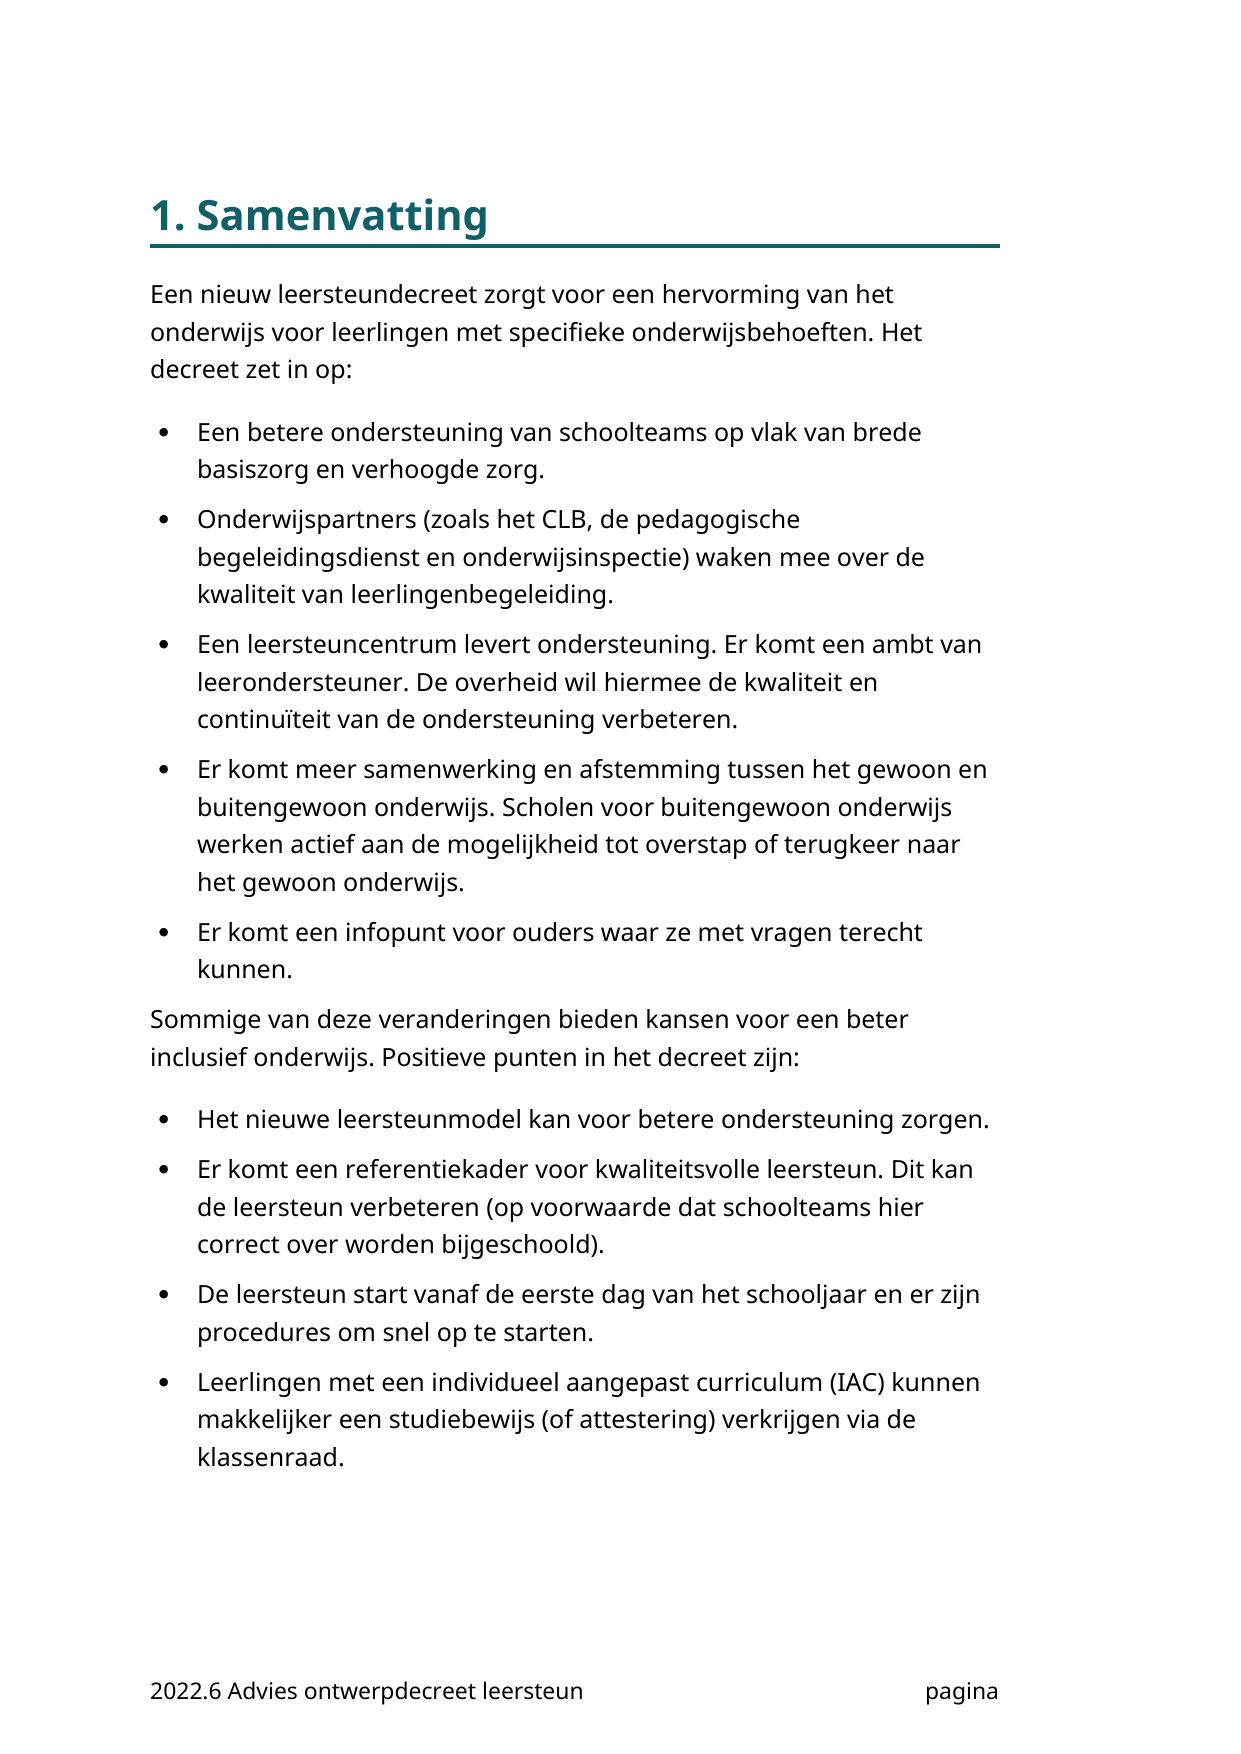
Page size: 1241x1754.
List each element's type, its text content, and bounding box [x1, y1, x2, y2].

text Sommige van deze veranderingen bieden kansen voor een beter inclusief onderwijs. Positieve punten in het decreet zijn: [150, 998, 1000, 1073]
text De leersteun start vanaf de eerste dag van het schooljaar en er zijn procedures om snel op te starten. [159, 1273, 1000, 1348]
text Een betere ondersteuning van schoolteams op vlak van brede basiszorg en verhoogde zorg. [159, 411, 1000, 486]
text Er komt een referentiekader voor kwaliteitsvolle leersteun. Dit kan de leersteun verbeteren (op voorwaarde dat schoolteams hier correct over worden bijgeschoold). [159, 1148, 1000, 1261]
text Er komt een infopunt voor ouders waar ze met vragen terecht kunnen. [159, 911, 1000, 986]
text Onderwijspartners (zoals het CLB, de pedagogische begeleidingsdienst en onderwijsinspectie) waken mee over de kwaliteit van leerlingenbegeleiding. [159, 498, 1000, 611]
text Het nieuwe leersteunmodel kan voor betere ondersteuning zorgen. [159, 1098, 1000, 1136]
text Leerlingen met een individueel aangepast curriculum (IAC) kunnen makkelijker een studiebewijs (of attestering) verkrijgen via de klassenraad. [159, 1361, 1000, 1473]
subtitle 1. Samenvatting [150, 200, 1000, 244]
text Een leersteuncentrum levert ondersteuning. Er komt een ambt van leerondersteuner. De overheid wil hiermee de kwaliteit en continuïteit van de ondersteuning verbeteren. [159, 623, 1000, 736]
text Een nieuw leersteundecreet zorgt voor een hervorming van het onderwijs voor leerlingen met specifieke onderwijsbehoeften. Het decreet zet in op: [150, 273, 1000, 386]
text Er komt meer samenwerking en afstemming tussen het gewoon en buitengewoon onderwijs. Scholen voor buitengewoon onderwijs werken actief aan de mogelijkheid tot overstap of terugkeer naar het gewoon onderwijs. [159, 748, 1000, 898]
